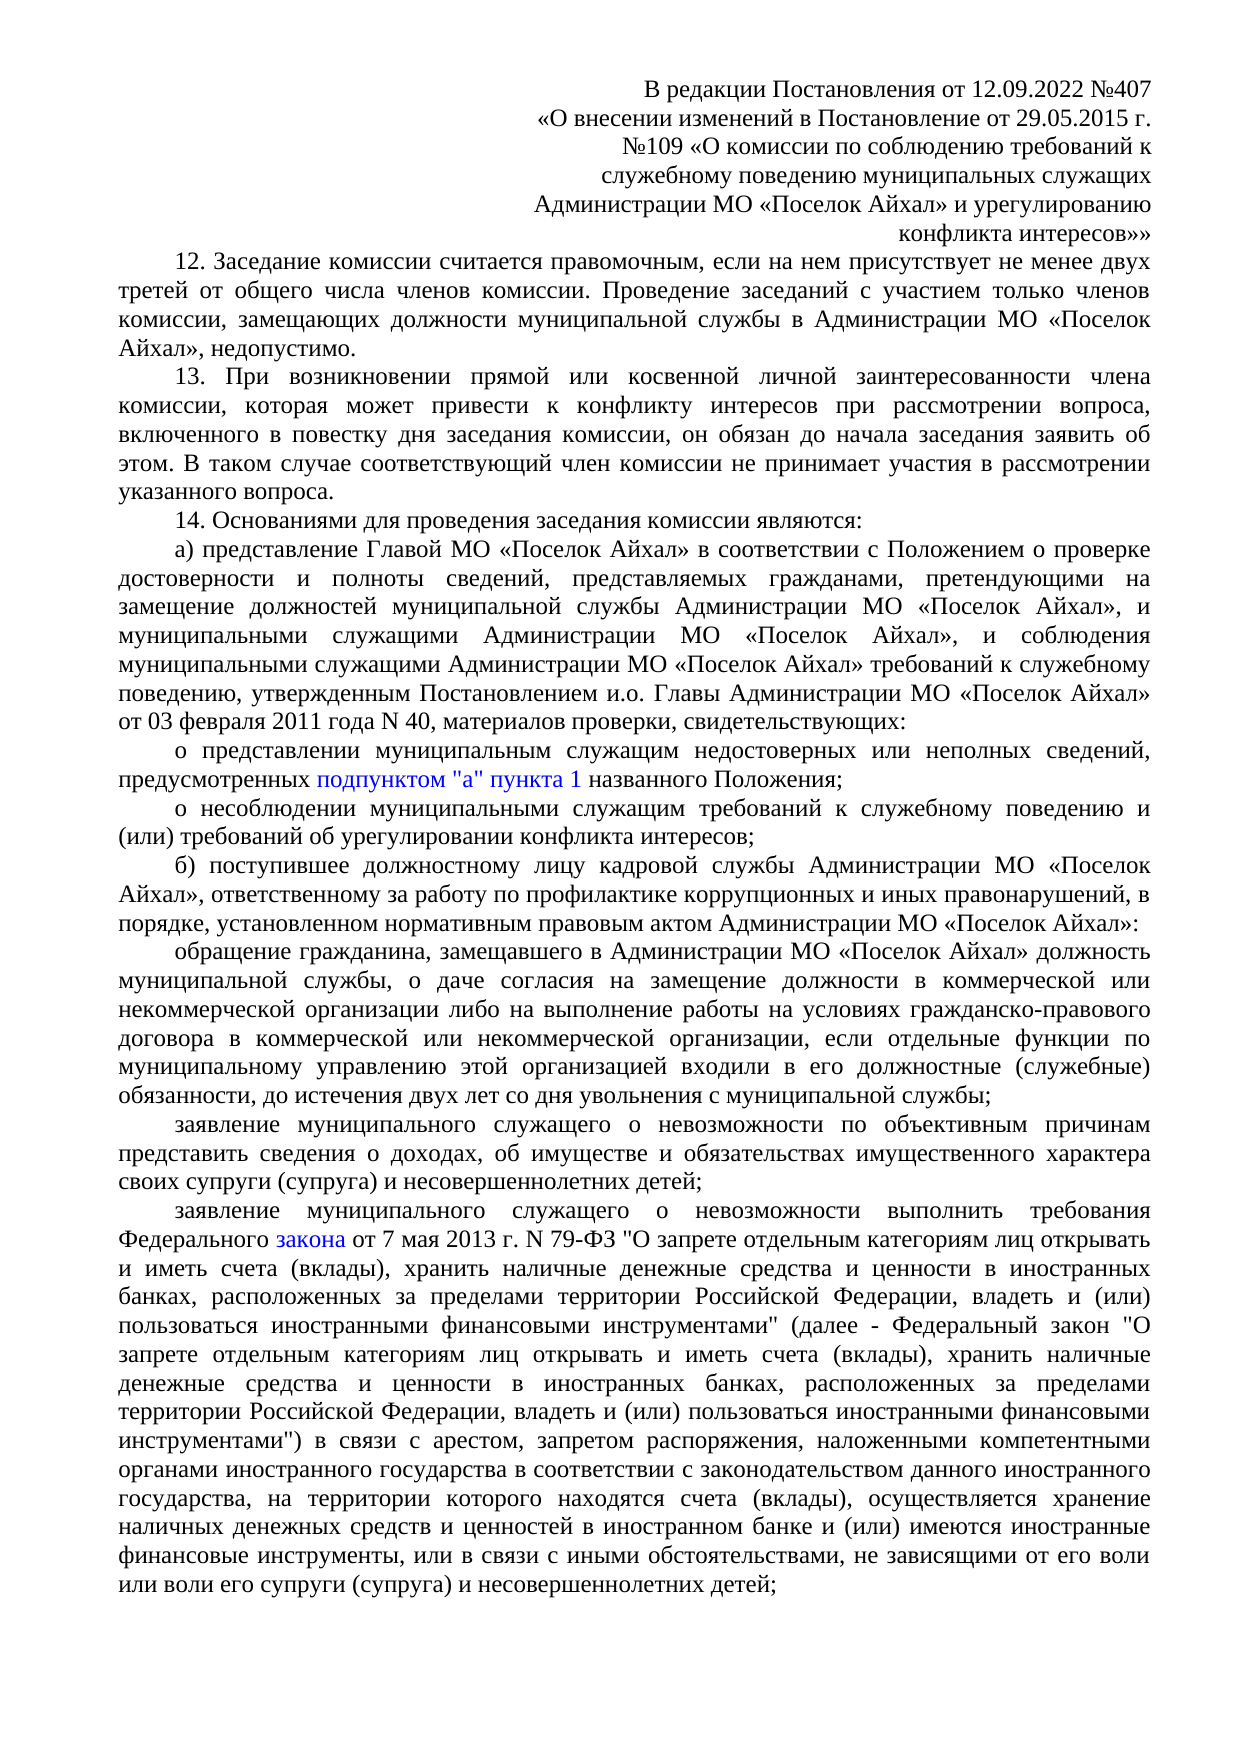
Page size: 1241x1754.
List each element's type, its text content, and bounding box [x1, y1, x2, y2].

text о представлении муниципальным служащим недостоверных или неполных сведений, предусмотренных подпунктом "а" пункта 1 названного Положения; [118, 735, 1152, 793]
text а) представление Главой МО «Поселок Айхал» в соответствии с Положением о проверке достоверности и полноты сведений, представляемых гражданами, претендующими на замещение должностей муниципальной службы Администрации МО «Поселок Айхал», и муниципальными служащими Администрации МО «Поселок Айхал», и соблюдения муниципальными служащими Администрации МО «Поселок Айхал» требований к служебному поведению, утвержденным Постановлением и.о. Главы Администрации МО «Поселок Айхал» от 03 февраля 2011 года N 40, материалов проверки, свидетельствующих: [118, 534, 1152, 735]
text 14. Основаниями для проведения заседания комиссии являются: [118, 505, 1152, 534]
text заявление муниципального служащего о невозможности выполнить требования Федерального закона от 7 мая 2013 г. N 79-ФЗ "О запрете отдельным категориям лиц открывать и иметь счета (вклады), хранить наличные денежные средства и ценности в иностранных банках, расположенных за пределами территории Российской Федерации, владеть и (или) пользоваться иностранными финансовыми инструментами" (далее - Федеральный закон "О запрете отдельным категориям лиц открывать и иметь счета (вклады), хранить наличные денежные средства и ценности в иностранных банках, расположенных за пределами территории Российской Федерации, владеть и (или) пользоваться иностранными финансовыми инструментами") в связи с арестом, запретом распоряжения, наложенными компетентными органами иностранного государства в соответствии с законодательством данного иностранного государства, на территории которого находятся счета (вклады), осуществляется хранение наличных денежных средств и ценностей в иностранном банке и (или) имеются иностранные финансовые инструменты, или в связи с иными обстоятельствами, не зависящими от его воли или воли его супруги (супруга) и несовершеннолетних детей; [118, 1195, 1152, 1598]
text 12. Заседание комиссии считается правомочным, если на нем присутствует не менее двух третей от общего числа членов комиссии. Проведение заседаний с участием только членов комиссии, замещающих должности муниципальной службы в Администрации МО «Поселок Айхал», недопустимо. [118, 246, 1152, 361]
text о несоблюдении муниципальными служащим требований к служебному поведению и (или) требований об урегулировании конфликта интересов; [118, 793, 1152, 850]
text обращение гражданина, замещавшего в Администрации МО «Поселок Айхал» должность муниципальной службы, о даче согласия на замещение должности в коммерческой или некоммерческой организации либо на выполнение работы на условиях гражданско-правового договора в коммерческой или некоммерческой организации, если отдельные функции по муниципальному управлению этой организацией входили в его должностные (служебные) обязанности, до истечения двух лет со дня увольнения с муниципальной службы; [118, 936, 1152, 1109]
text б) поступившее должностному лицу кадровой службы Администрации МО «Поселок Айхал», ответственному за работу по профилактике коррупционных и иных правонарушений, в порядке, установленном нормативным правовым актом Администрации МО «Поселок Айхал»: [118, 850, 1152, 936]
text 13. При возникновении прямой или косвенной личной заинтересованности члена комиссии, которая может привести к конфликту интересов при рассмотрении вопроса, включенного в повестку дня заседания комиссии, он обязан до начала заседания заявить об этом. В таком случае соответствующий член комиссии не принимает участия в рассмотрении указанного вопроса. [118, 361, 1152, 505]
text заявление муниципального служащего о невозможности по объективным причинам представить сведения о доходах, об имуществе и обязательствах имущественного характера своих супруги (супруга) и несовершеннолетних детей; [118, 1109, 1152, 1195]
